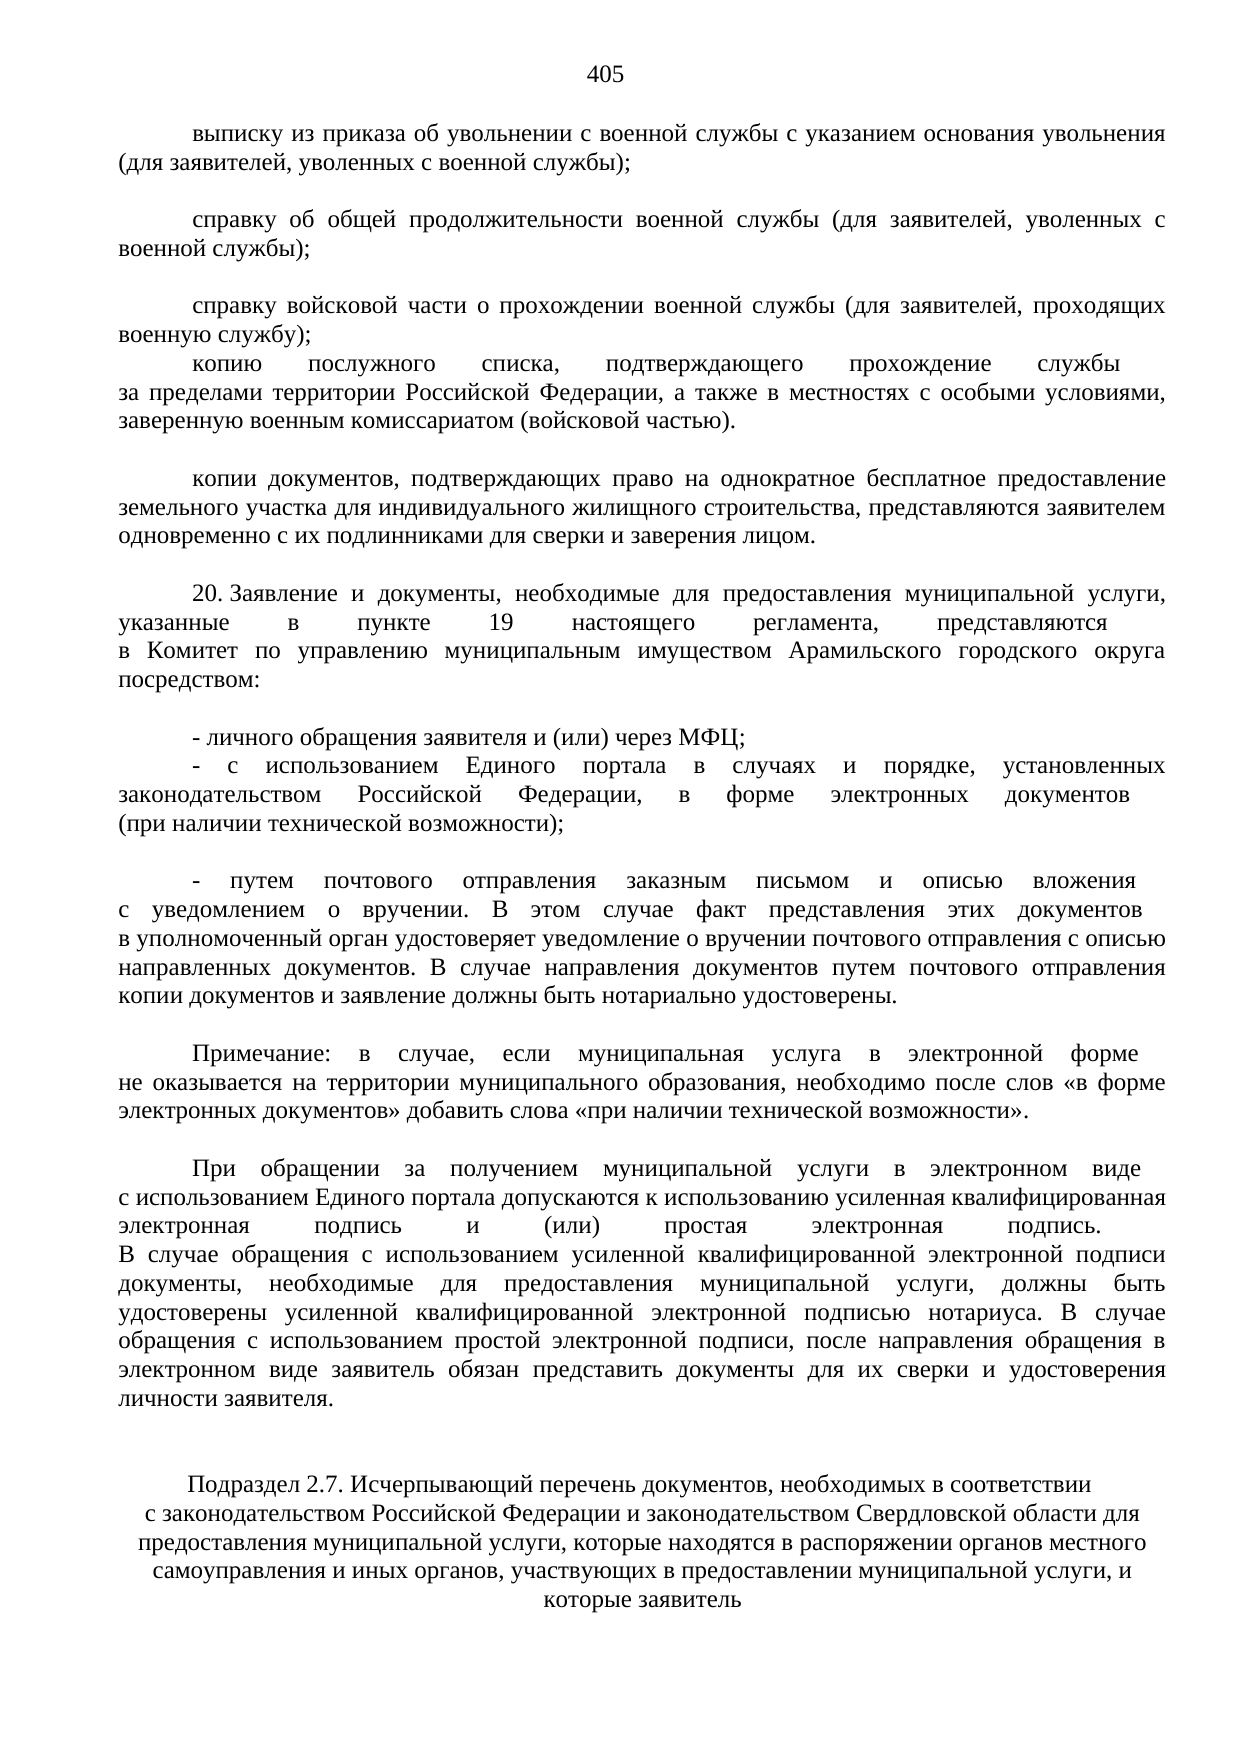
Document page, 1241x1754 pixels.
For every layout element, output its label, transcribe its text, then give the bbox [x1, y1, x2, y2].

text При обращении за получением муниципальной услуги в электронном виде с использованием Единого портала допускаются к использованию усиленная квалифицированная электронная подпись и (или) простая электронная подпись. В случае обращения с использованием усиленной квалифицированной электронной подписи документы, необходимые для предоставления муниципальной услуги, должны быть удостоверены усиленной квалифицированной электронной подписью нотариуса. В случае обращения с использованием простой электронной подписи, после направления обращения в электронном виде заявитель обязан представить документы для их сверки и удостоверения личности заявителя. [118, 1153, 1167, 1412]
text выписку из приказа об увольнении с военной службы с указанием основания увольнения (для заявителей, уволенных с военной службы); [118, 118, 1167, 176]
text копии документов, подтверждающих право на однократное бесплатное предоставление земельного участка для индивидуального жилищного строительства, представляются заявителем одновременно с их подлинниками для сверки и заверения лицом. [118, 463, 1167, 549]
text справку войсковой части о прохождении военной службы (для заявителей, проходящих военную службу); [118, 291, 1167, 348]
text копию послужного списка, подтверждающего прохождение службы за пределами территории Российской Федерации, а также в местностях с особыми условиями, заверенную военным комиссариатом (войсковой частью). [118, 348, 1167, 434]
text - путем почтового отправления заказным письмом и описью вложения с уведомлением о вручении. В этом случае факт представления этих документов в уполномоченный орган удостоверяет уведомление о вручении почтового отправления с описью направленных документов. В случае направления документов путем почтового отправления копии документов и заявление должны быть нотариально удостоверены. [118, 866, 1167, 1009]
text Примечание: в случае, если муниципальная услуга в электронной форме не оказывается на территории муниципального образования, необходимо после слов «в форме электронных документов» добавить слова «при наличии технической возможности». [118, 1038, 1167, 1124]
text справку об общей продолжительности военной службы (для заявителей, уволенных с военной службы); [118, 204, 1167, 262]
text Подраздел 2.7. Исчерпывающий перечень документов, необходимых в соответствии с законодательством Российской Федерации и законодательством Свердловской области для предоставления муниципальной услуги, которые находятся в распоряжении органов местного самоуправления и иных органов, участвующих в предоставлении муниципальной услуги, и которые заявитель [118, 1469, 1167, 1613]
text - с использованием Единого портала в случаях и порядке, установленных законодательством Российской Федерации, в форме электронных документов (при наличии технической возможности); [118, 751, 1167, 837]
text - личного обращения заявителя и (или) через МФЦ; [118, 722, 1167, 751]
text 20. Заявление и документы, необходимые для предоставления муниципальной услуги, указанные в пункте 19 настоящего регламента, представляются в Комитет по управлению муниципальным имуществом Арамильского городского округа посредством: [118, 578, 1167, 693]
